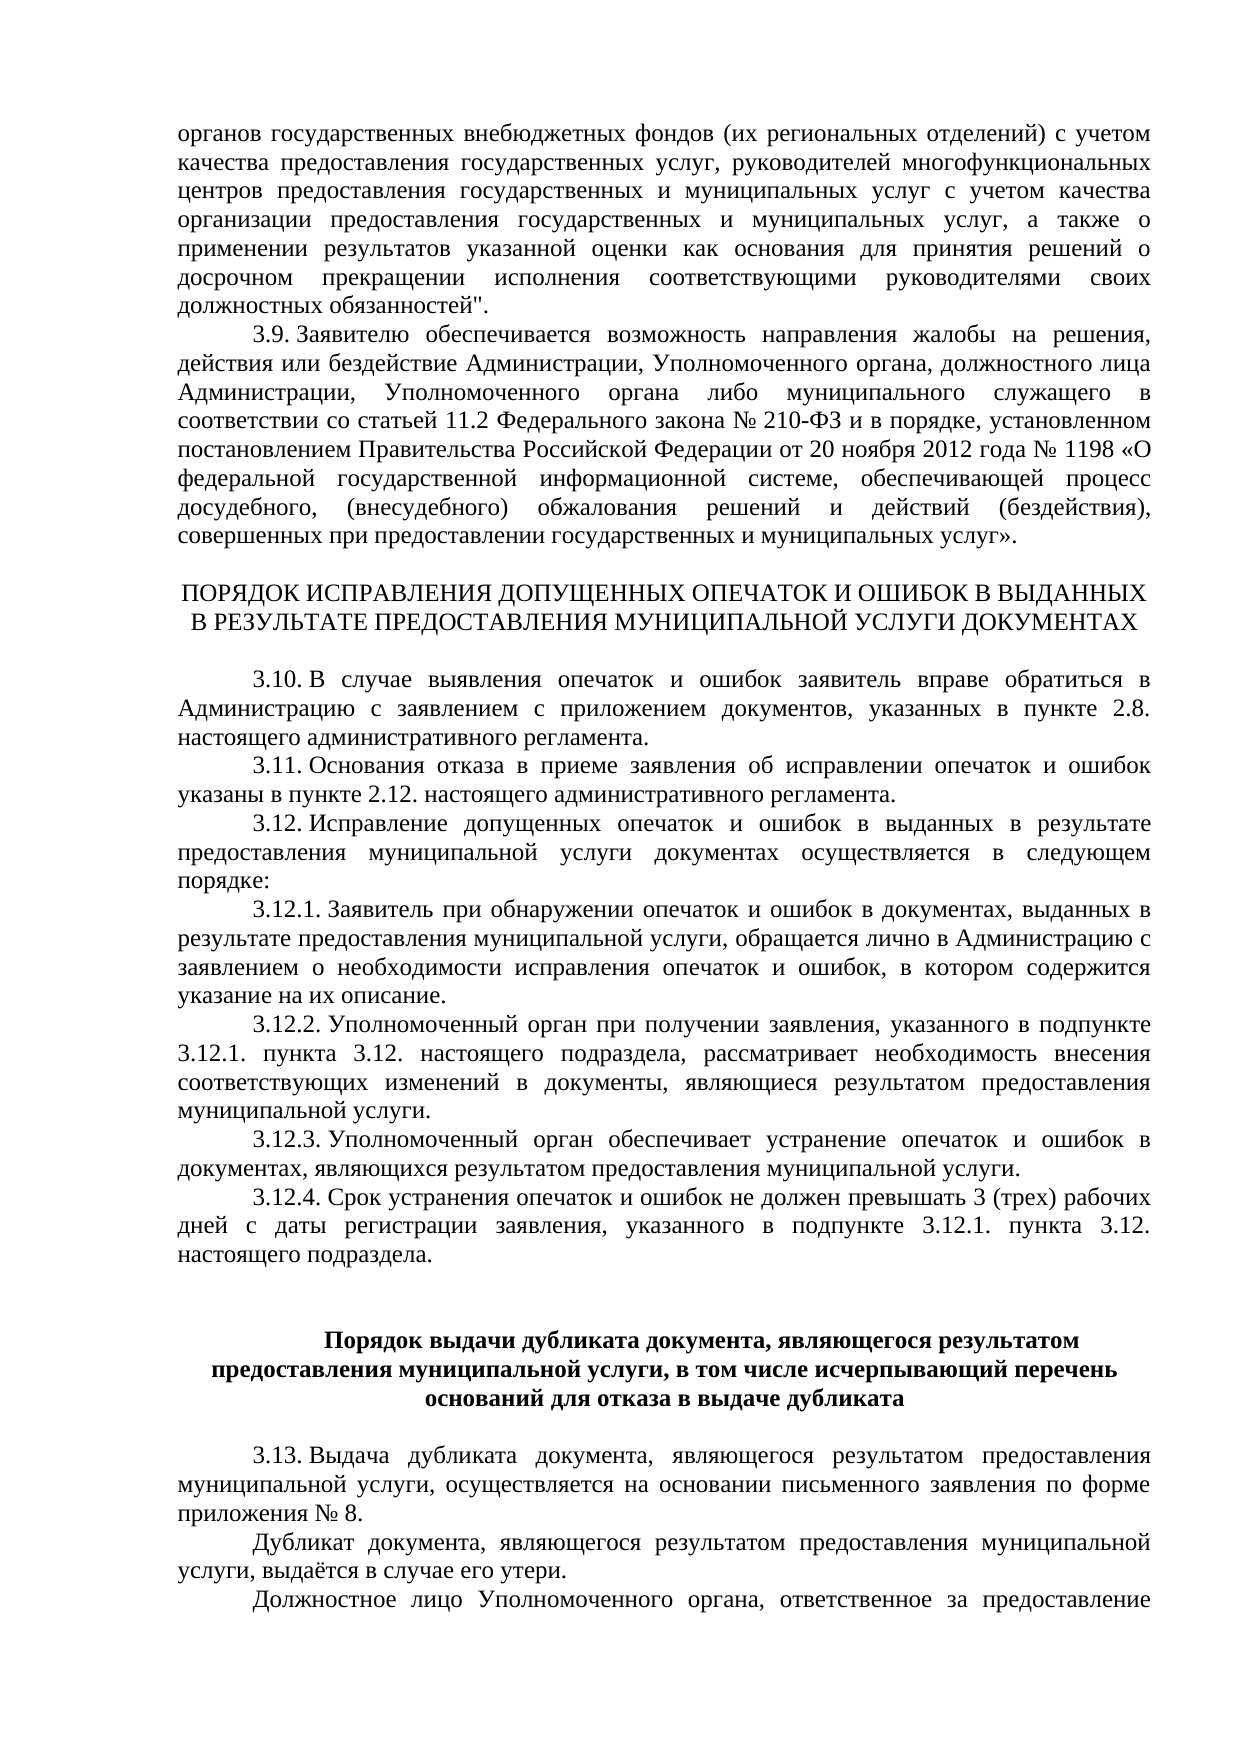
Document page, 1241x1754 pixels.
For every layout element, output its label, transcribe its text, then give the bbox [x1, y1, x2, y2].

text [177, 1584, 1152, 1613]
text Порядок выдачи дубликата документа, являющегося результатом предоставления муниципальной услуги, в том числе исчерпывающий перечень оснований для отказа в выдаче дубликата [177, 1326, 1152, 1412]
text 3.12.3. Уполномоченный орган обеспечивает устранение опечаток и ошибок в документах, являющихся результатом предоставления муниципальной услуги. [177, 1124, 1152, 1182]
text Дубликат документа, являющегося результатом предоставления муниципальной услуги, выдаётся в случае его утери. [177, 1527, 1152, 1584]
text ПОРЯДОК ИСПРАВЛЕНИЯ ДОПУЩЕННЫХ ОПЕЧАТОК И ОШИБОК В ВЫДАННЫХ [177, 578, 1152, 607]
text 3.12.1. Заявитель при обнаружении опечаток и ошибок в документах, выданных в результате предоставления муниципальной услуги, обращается лично в Администрацию с заявлением о необходимости исправления опечаток и ошибок, в котором содержится указание на их описание. [177, 894, 1152, 1009]
text 3.10. В случае выявления опечаток и ошибок заявитель вправе обратиться в Администрацию с заявлением с приложением документов, указанных в пункте 2.8. настоящего административного регламента. [177, 664, 1152, 751]
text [177, 118, 1152, 319]
text 3.12. Исправление допущенных опечаток и ошибок в выданных в результате предоставления муниципальной услуги документах осуществляется в следующем порядке: [177, 808, 1152, 894]
text В РЕЗУЛЬТАТЕ ПРЕДОСТАВЛЕНИЯ МУНИЦИПАЛЬНОЙ УСЛУГИ ДОКУМЕНТАХ [177, 607, 1152, 636]
text 3.12.2. Уполномоченный орган при получении заявления, указанного в подпункте 3.12.1. пункта 3.12. настоящего подраздела, рассматривает необходимость внесения соответствующих изменений в документы, являющиеся результатом предоставления муниципальной услуги. [177, 1009, 1152, 1124]
text 3.12.4. Срок устранения опечаток и ошибок не должен превышать 3 (трех) рабочих дней с даты регистрации заявления, указанного в подпункте 3.12.1. пункта 3.12. настоящего подраздела. [177, 1182, 1152, 1268]
text 3.11. Основания отказа в приеме заявления об исправлении опечаток и ошибок указаны в пункте 2.12. настоящего административного регламента. [177, 751, 1152, 808]
text 3.9. Заявителю обеспечивается возможность направления жалобы на решения, действия или бездействие Администрации, Уполномоченного органа, должностного лица Администрации, Уполномоченного органа либо муниципального служащего в соответствии со статьей 11.2 Федерального закона № 210-ФЗ и в порядке, установленном постановлением Правительства Российской Федерации от 20 ноября 2012 года № 1198 «О федеральной государственной информационной системе, обеспечивающей процесс досудебного, (внесудебного) обжалования решений и действий (бездействия), совершенных при предоставлении государственных и муниципальных услуг». [177, 319, 1152, 549]
text 3.13. Выдача дубликата документа, являющегося результатом предоставления муниципальной услуги, осуществляется на основании письменного заявления по форме приложения № 8. [177, 1441, 1152, 1527]
